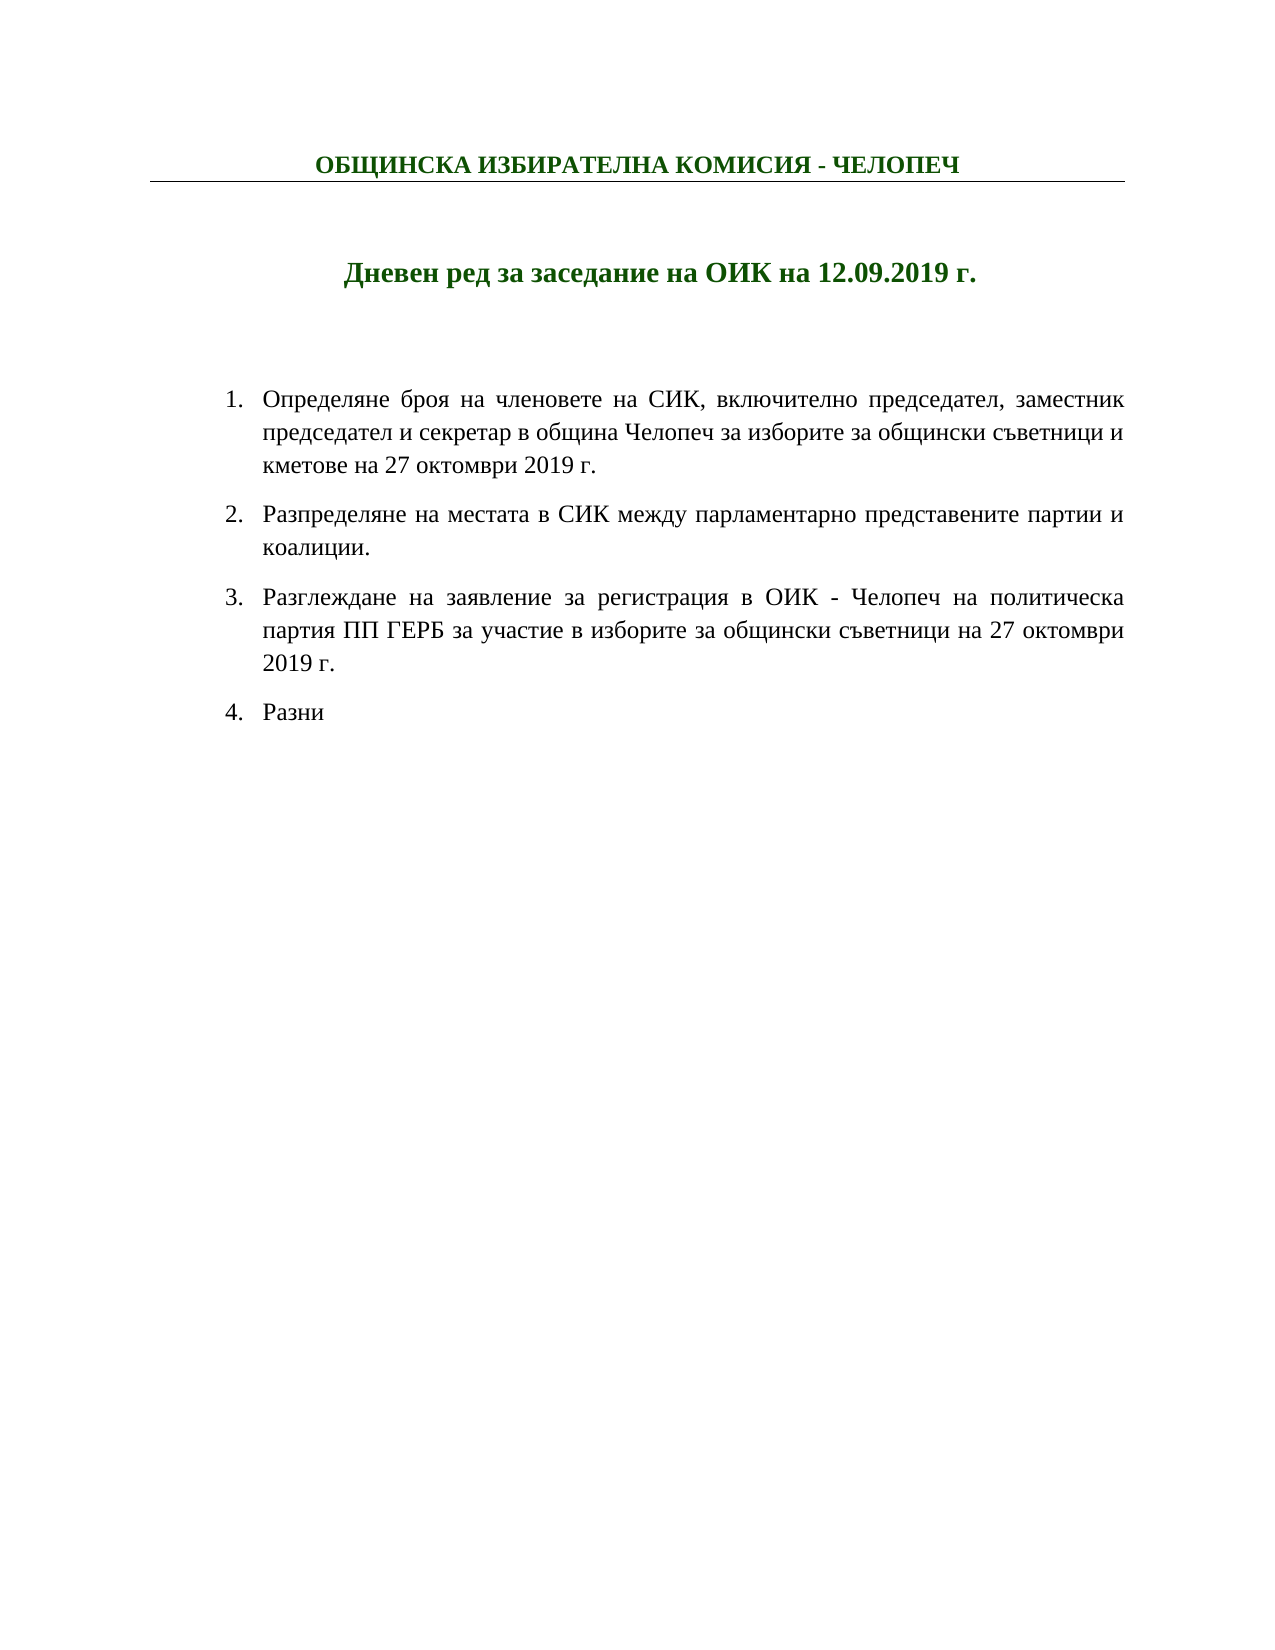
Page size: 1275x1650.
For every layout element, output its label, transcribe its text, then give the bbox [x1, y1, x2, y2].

list Разни [225, 697, 1125, 726]
text ОБЩИНСКА ИЗБИРАТЕЛНА КОМИСИЯ - ЧЕЛОПЕЧ [150, 150, 1125, 181]
list Разпределяне на местата в СИК между парламентарно представените партии и коалиции. [225, 499, 1125, 561]
text Дневен ред за заседание на ОИК на 12.09.2019 г. [150, 255, 1125, 289]
list Определяне броя на членовете на СИК, включително председател, заместник председател и секретар в община Челопеч за изборите за общински съветници и кметове на 27 октомври 2019 г. [225, 384, 1125, 478]
list Разглеждане на заявление за регистрация в ОИК - Челопеч на политическа партия ПП ГЕРБ за участие в изборите за общински съветници на 27 октомври 2019 г. [225, 582, 1125, 677]
